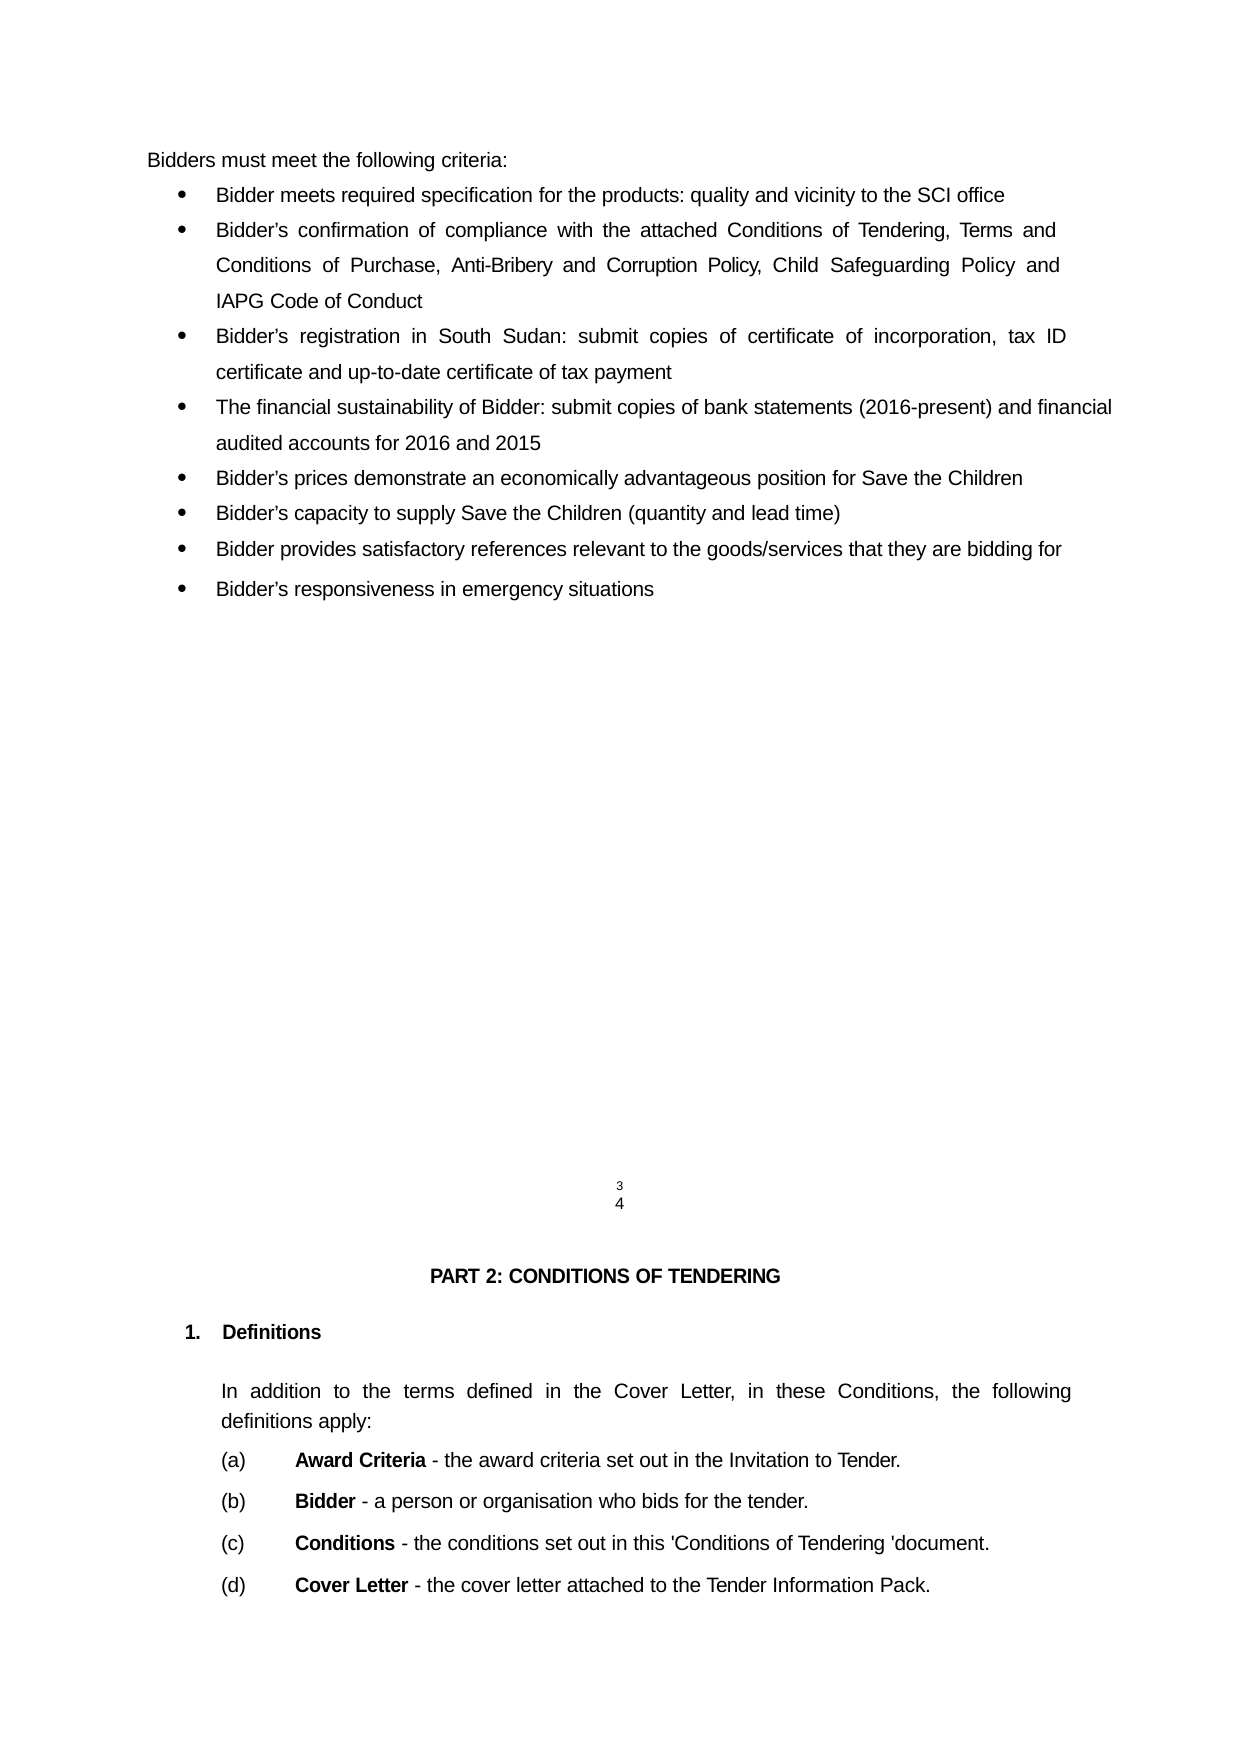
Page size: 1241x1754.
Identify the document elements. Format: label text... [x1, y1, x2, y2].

text 1. Definitions [184, 1313, 1137, 1346]
text Bidders must meet the following criteria: [147, 140, 1137, 174]
list Bidder’s capacity to supply Save the Children (quantity and lead time) [178, 492, 1137, 528]
text definitions apply: [184, 1405, 1137, 1434]
list Bidder’s prices demonstrate an economically advantageous position for Save the Children [178, 457, 1137, 492]
list Bidder’s confirmation of compliance with the attached Conditions of Tendering, Terms and [178, 209, 1137, 244]
list IAPG Code of Conduct [216, 280, 1137, 315]
text (c) Conditions - the conditions set out in this 'Conditions of Tendering 'document. [184, 1517, 1137, 1559]
text (b) Bidder - a person or organisation who bids for the tender. [184, 1476, 1137, 1517]
list Bidder’s responsiveness in emergency situations [178, 563, 1137, 605]
list Bidder provides satisfactory references relevant to the goods/services that they are bidding for [178, 528, 1137, 563]
list The financial sustainability of Bidder: submit copies of bank statements (2016-present) and financial audited accounts for 2016 and 2015 [178, 386, 1137, 457]
text In addition to the terms defined in the Cover Letter, in these Conditions, the following [184, 1371, 1137, 1405]
list Bidder meets required specification for the products: quality and vicinity to the SCI office [178, 174, 1137, 209]
list Conditions of Purchase, Anti-Bribery and Corruption Policy, Child Safeguarding Policy and [216, 244, 1137, 280]
text 4 [184, 1192, 1137, 1214]
text PART 2: CONDITIONS OF TENDERING [184, 1264, 1137, 1288]
text (d) Cover Letter - the cover letter attached to the Tender Information Pack. [184, 1559, 1137, 1601]
list Bidder’s registration in South Sudan: submit copies of certificate of incorporation, tax ID certificate and up-to-date certificate of tax payment [178, 315, 1137, 386]
text (a) Award Criteria - the award criteria set out in the Invitation to Tender. [184, 1434, 1137, 1476]
